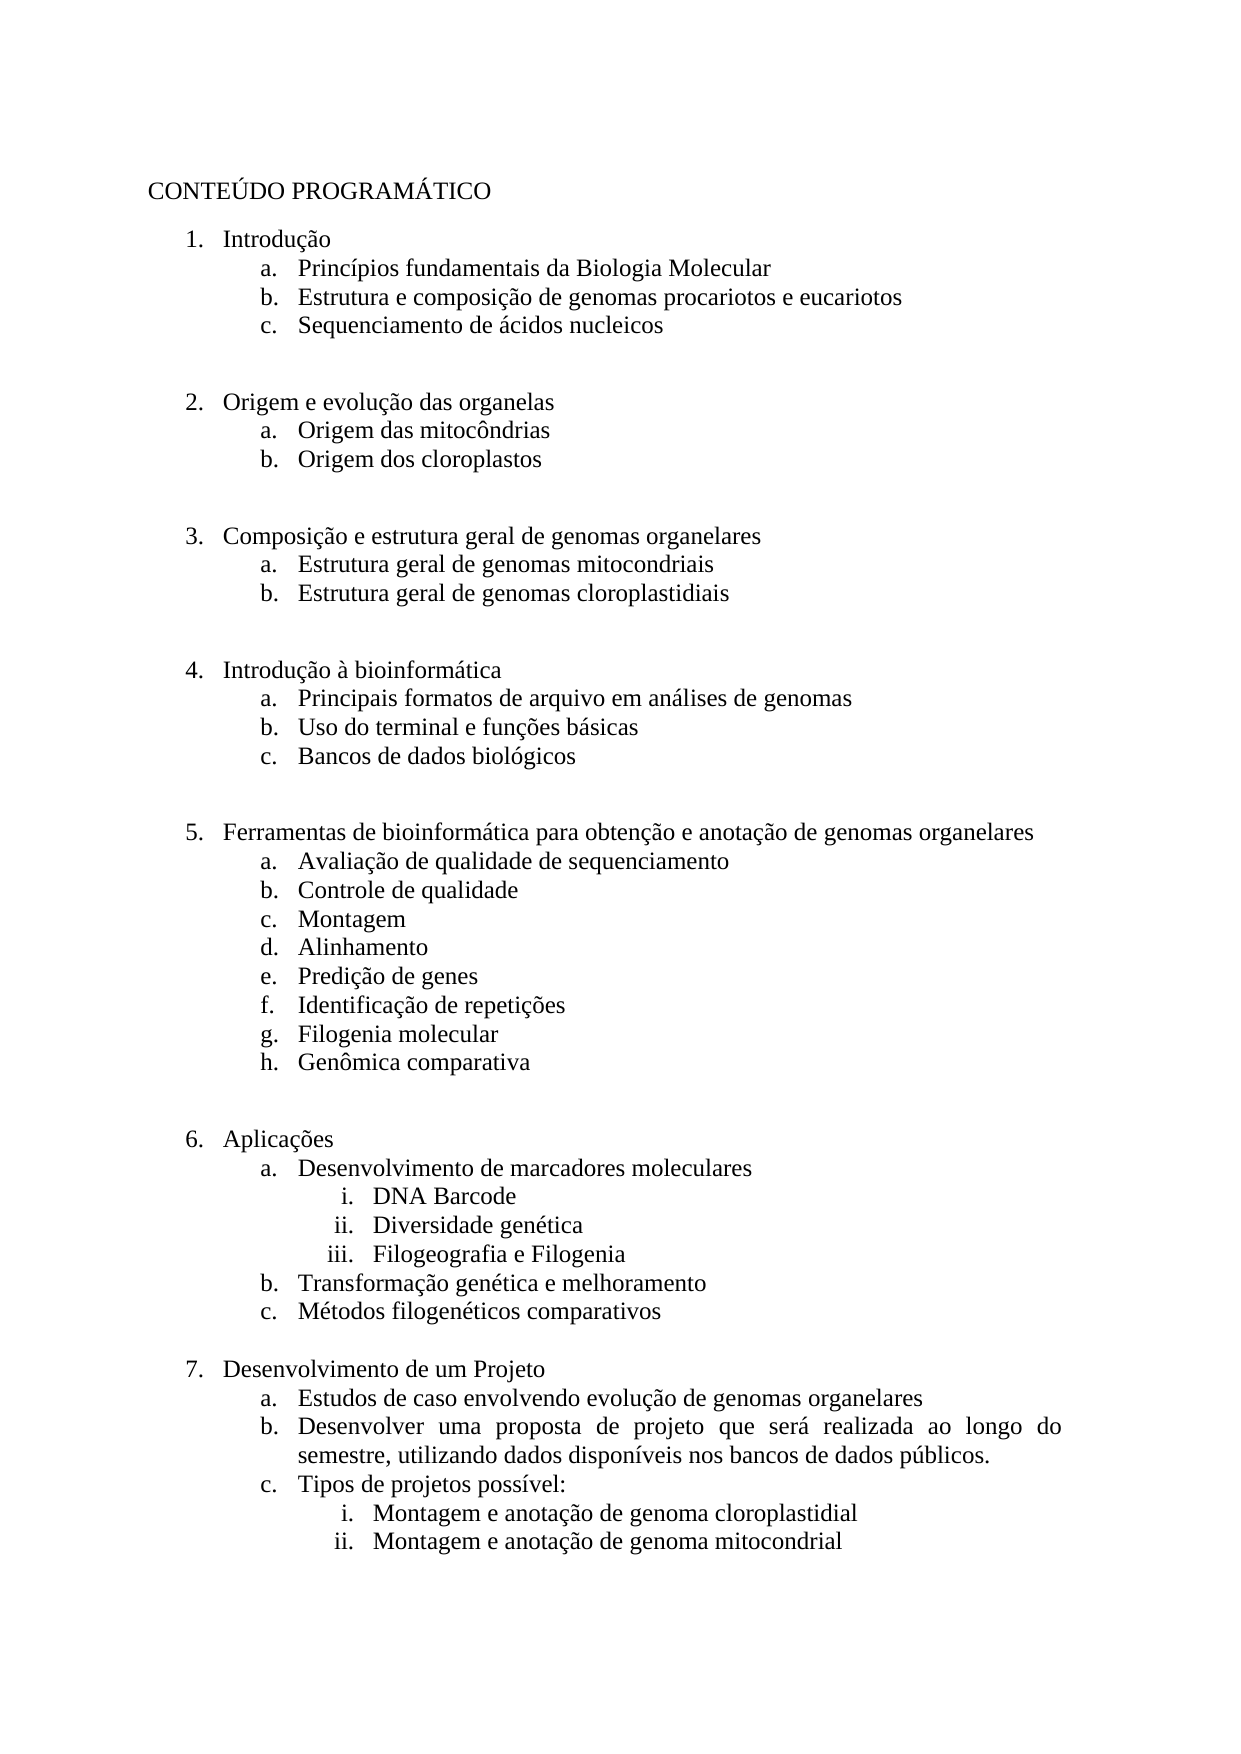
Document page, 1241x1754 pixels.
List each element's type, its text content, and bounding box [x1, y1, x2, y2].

list DNA Barcode [354, 1181, 1063, 1210]
list Introdução [185, 224, 1063, 253]
list Identificação de repetições [260, 990, 1063, 1019]
list Avaliação de qualidade de sequenciamento [260, 846, 1063, 875]
list Genômica comparativa [260, 1047, 1063, 1076]
list Estrutura geral de genomas cloroplastidiais [260, 578, 1063, 607]
list Origem das mitocôndrias [260, 416, 1063, 444]
list Transformação genética e melhoramento [260, 1268, 1063, 1296]
text CONTEÚDO PROGRAMÁTICO [148, 176, 1063, 205]
list Alinhamento [260, 932, 1063, 961]
list Principais formatos de arquivo em análises de genomas [260, 683, 1063, 712]
list Desenvolvimento de marcadores moleculares [260, 1153, 1063, 1181]
list Desenvolvimento de um Projeto [185, 1354, 1063, 1383]
list Predição de genes [260, 961, 1063, 990]
list Montagem e anotação de genoma mitocondrial [354, 1526, 1063, 1555]
list Composição e estrutura geral de genomas organelares [185, 521, 1063, 549]
list Origem dos cloroplastos [260, 444, 1063, 473]
list Métodos filogenéticos comparativos [260, 1296, 1063, 1325]
list Diversidade genética [354, 1210, 1063, 1239]
list Montagem e anotação de genoma cloroplastidial [354, 1498, 1063, 1526]
list Controle de qualidade [260, 875, 1063, 904]
list Montagem [260, 904, 1063, 932]
list Estrutura geral de genomas mitocondriais [260, 549, 1063, 578]
list Princípios fundamentais da Biologia Molecular [260, 253, 1063, 282]
list Sequenciamento de ácidos nucleicos [260, 310, 1063, 339]
list Bancos de dados biológicos [260, 741, 1063, 770]
list Estrutura e composição de genomas procariotos e eucariotos [260, 282, 1063, 310]
list Filogenia molecular [260, 1019, 1063, 1047]
list Ferramentas de bioinformática para obtenção e anotação de genomas organelares [185, 817, 1063, 846]
list Uso do terminal e funções básicas [260, 712, 1063, 741]
list Filogeografia e Filogenia [354, 1239, 1063, 1268]
list Origem e evolução das organelas [185, 387, 1063, 416]
list Desenvolver uma proposta de projeto que será realizada ao longo do semestre, utilizando dados disponíveis nos bancos de dados públicos. [260, 1411, 1063, 1469]
list Tipos de projetos possível: [260, 1469, 1063, 1498]
list Estudos de caso envolvendo evolução de genomas organelares [260, 1383, 1063, 1411]
list Aplicações [185, 1124, 1063, 1153]
list Introdução à bioinformática [185, 655, 1063, 683]
